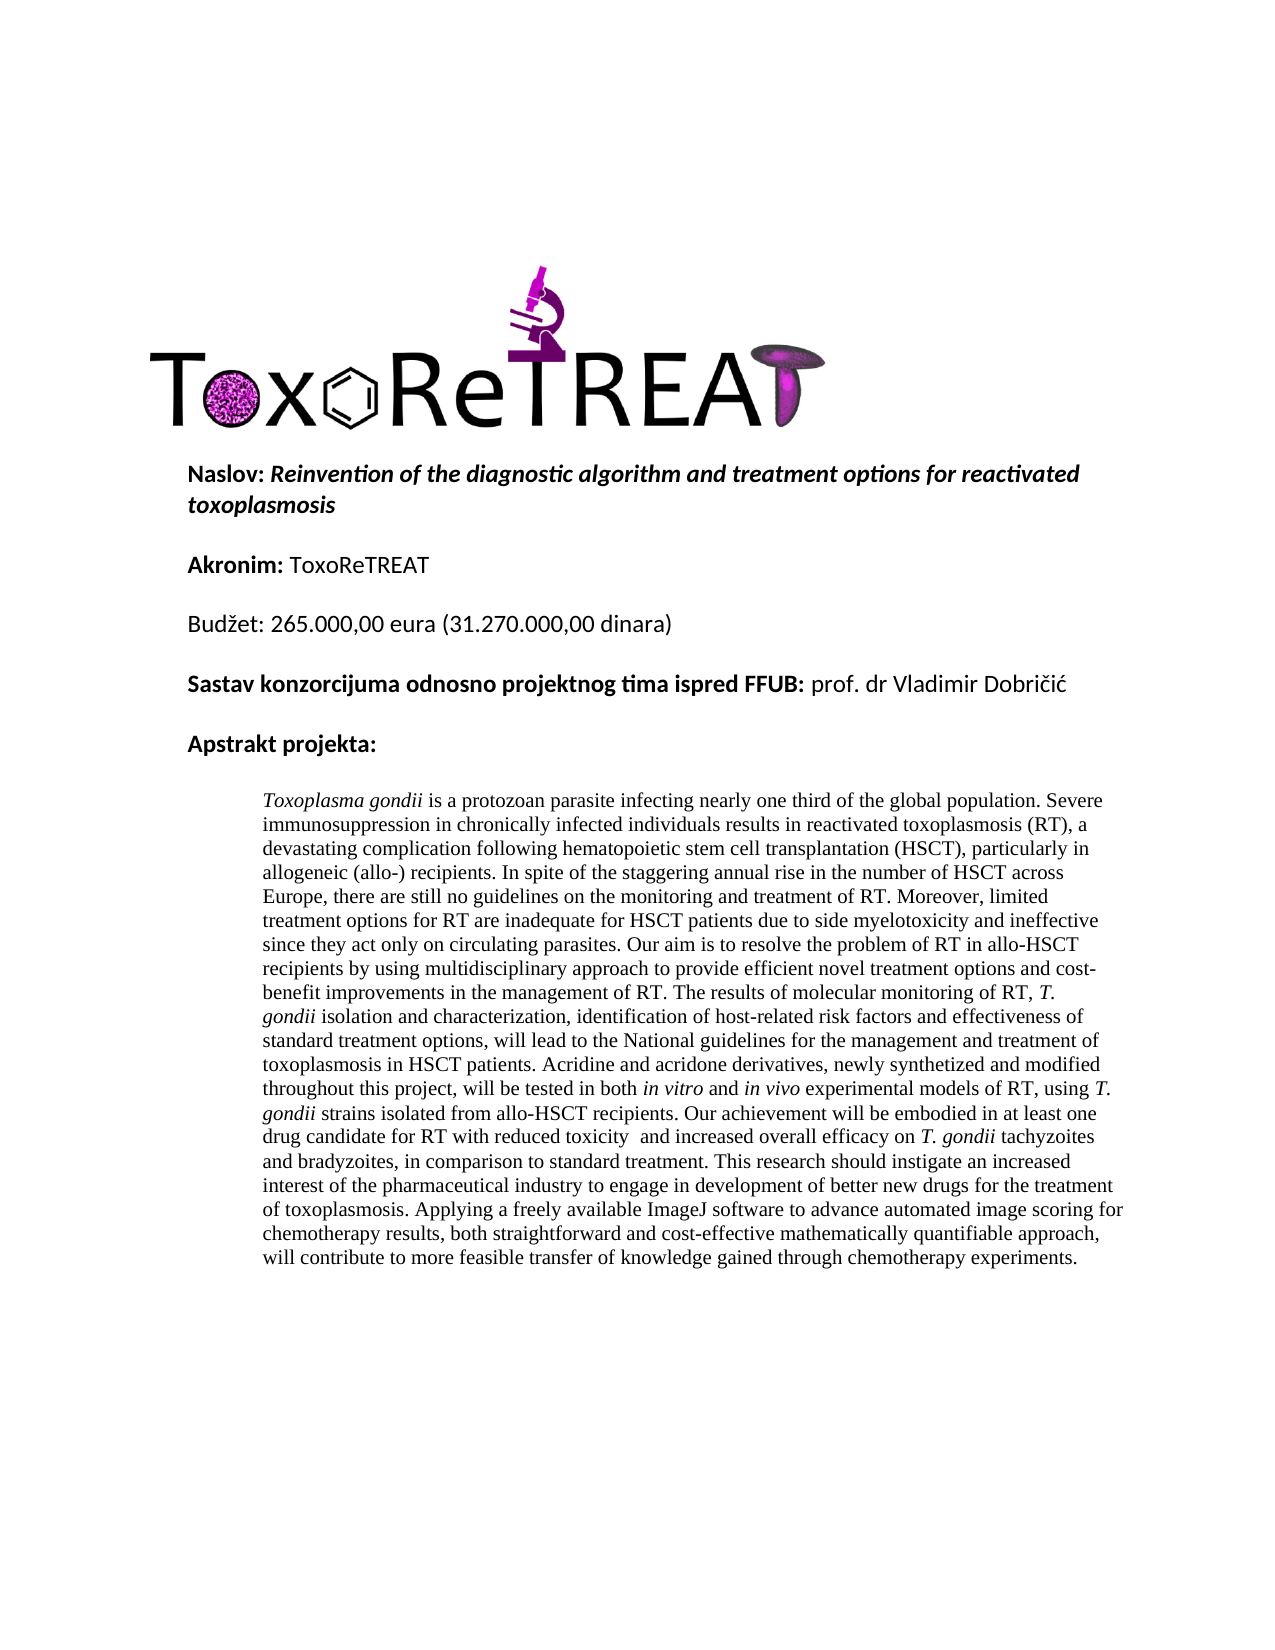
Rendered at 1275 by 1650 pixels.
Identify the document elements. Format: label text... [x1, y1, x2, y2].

picture [150, 265, 830, 430]
text Akronim: ToxoReTREAT [187, 549, 1125, 579]
text Budžet: 265.000,00 eura (31.270.000,00 dinara) [187, 608, 1125, 639]
text Apstrakt projekta: [187, 728, 1125, 758]
text Sastav konzorcijuma odnosno projektnog tima ispred FFUB: prof. dr Vladimir Dobričić [187, 668, 1125, 699]
text Naslov: Reinvention of the diagnostic algorithm and treatment options for reactivated toxoplasmosis [187, 459, 1125, 520]
text Toxoplasma gondii is a protozoan parasite infecting nearly one third of the global population. Severe immunosuppression in chronically infected individuals results in reactivated toxoplasmosis (RT), a devastating complication following hematopoietic stem cell transplantation (HSCT), particularly in allogeneic (allo-) recipients. In spite of the staggering annual rise in the number of HSCT across Europe, there are still no guidelines on the monitoring and treatment of RT. Moreover, limited treatment options for RT are inadequate for HSCT patients due to side myelotoxicity and ineffective since they act only on circulating parasites. Our aim is to resolve the problem of RT in allo-HSCT recipients by using multidisciplinary approach to provide efficient novel treatment options and cost-benefit improvements in the management of RT. The results of molecular monitoring of RT, T. gondii isolation and characterization, identification of host-related risk factors and effectiveness of standard treatment options, will lead to the National guidelines for the management and treatment of toxoplasmosis in HSCT patients. Acridine and acridone derivatives, newly synthetized and modified throughout this project, will be tested in both in vitro and in vivo experimental models of RT, using T. gondii strains isolated from allo-HSCT recipients. Our achievement will be embodied in at least one drug candidate for RT with reduced toxicity and increased overall efficacy on T. gondii tachyzoites and bradyzoites, in comparison to standard treatment. This research should instigate an increased interest of the pharmaceutical industry to engage in development of better new drugs for the treatment of toxoplasmosis. Applying a freely available ImageJ software to advance automated image scoring for chemotherapy results, both straightforward and cost-effective mathematically quantifiable approach, will contribute to more feasible transfer of knowledge gained through chemotherapy experiments. [262, 788, 1125, 1269]
